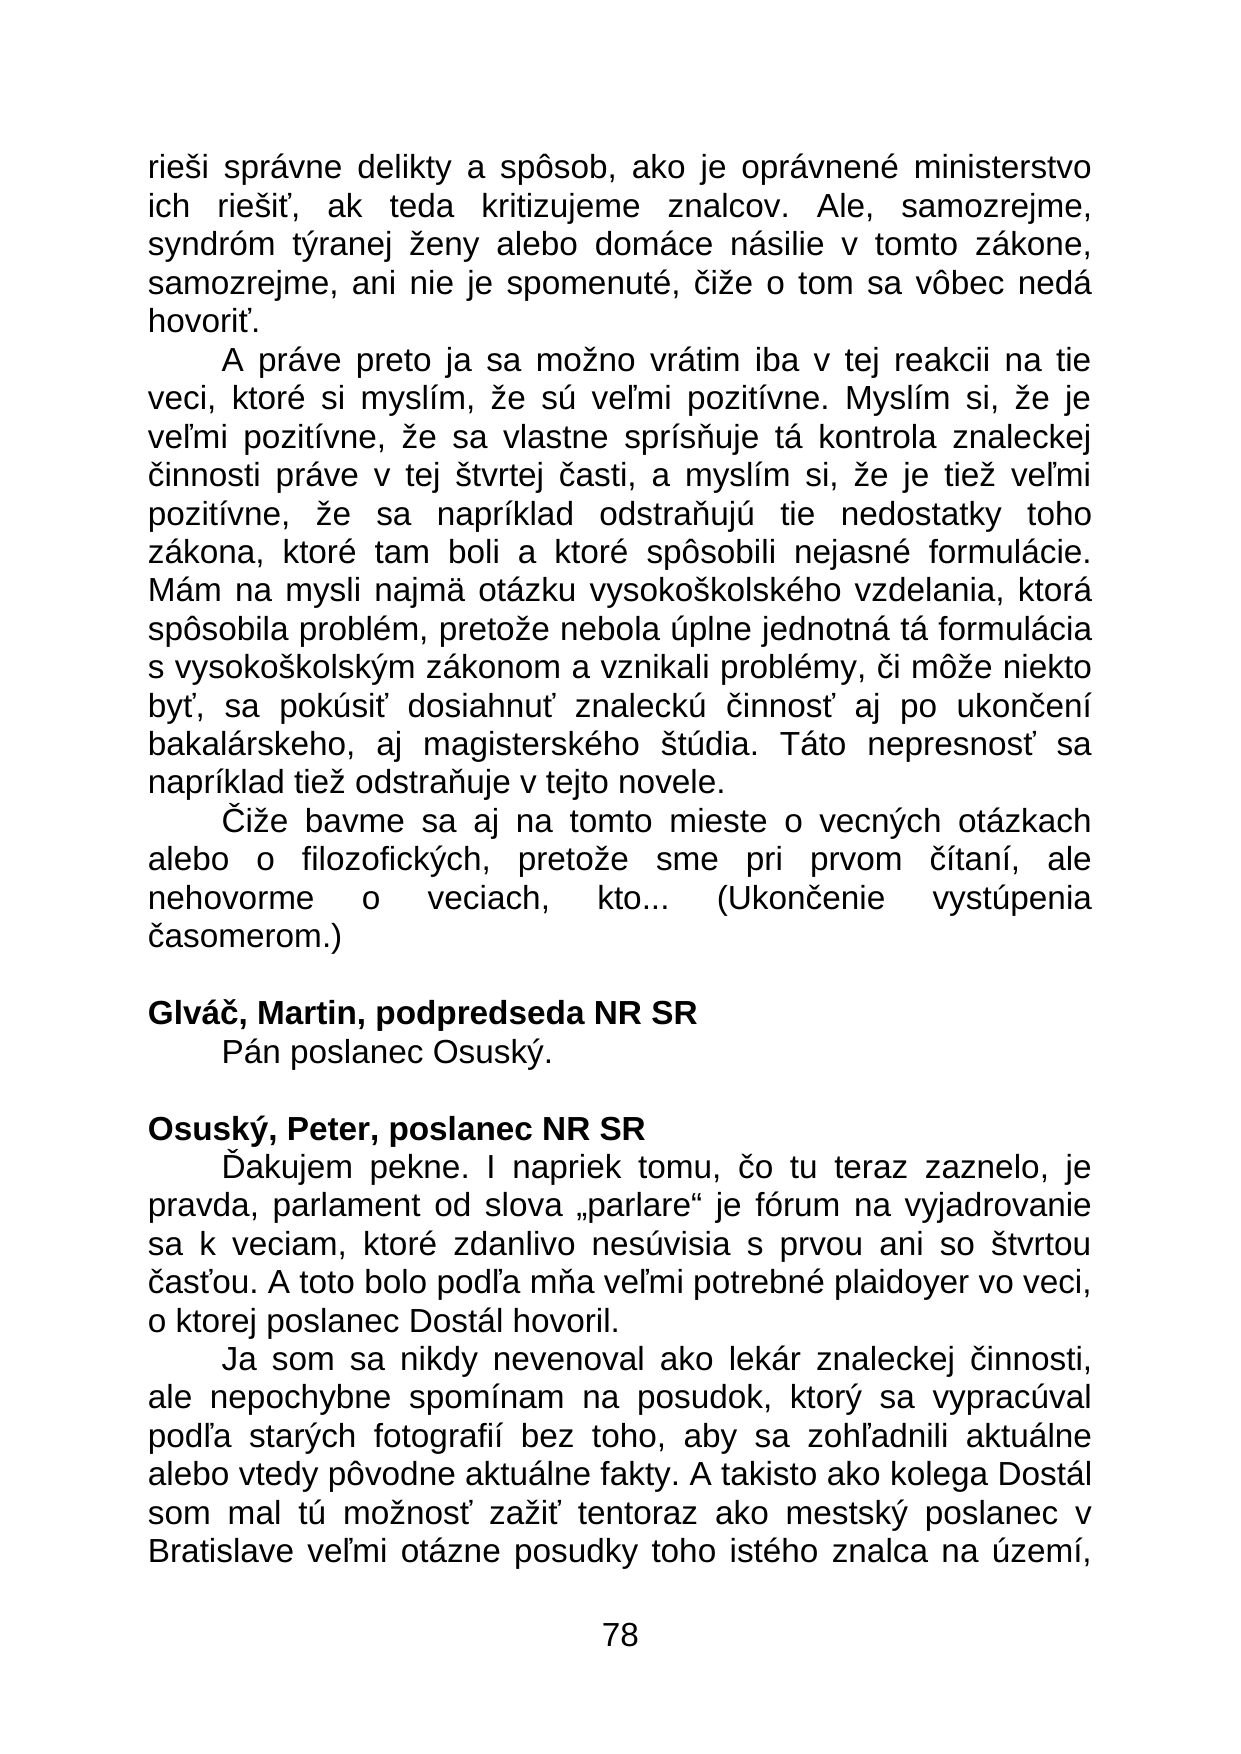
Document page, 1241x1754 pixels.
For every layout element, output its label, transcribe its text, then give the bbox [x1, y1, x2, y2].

text Ďakujem pekne. I napriek tomu, čo tu teraz zaznelo, je pravda, parlament od slova „parlare“ je fórum na vyjadrovanie sa k veciam, ktoré zdanlivo nesúvisia s prvou ani so štvrtou časťou. A toto bolo podľa mňa veľmi potrebné plaidoyer vo veci, o ktorej poslanec Dostál hovoril. [148, 1147, 1093, 1339]
text Glváč, Martin, podpredseda NR SR [148, 993, 1093, 1032]
text A práve preto ja sa možno vrátim iba v tej reakcii na tie veci, ktoré si myslím, že sú veľmi pozitívne. Myslím si, že je veľmi pozitívne, že sa vlastne sprísňuje tá kontrola znaleckej činnosti práve v tej štvrtej časti, a myslím si, že je tiež veľmi pozitívne, že sa napríklad odstraňujú tie nedostatky toho zákona, ktoré tam boli a ktoré spôsobili nejasné formulácie. Mám na mysli najmä otázku vysokoškolského vzdelania, ktorá spôsobila problém, pretože nebola úplne jednotná tá formulácia s vysokoškolským zákonom a vznikali problémy, či môže niekto byť, sa pokúsiť dosiahnuť znaleckú činnosť aj po ukončení bakalárskeho, aj magisterského štúdia. Táto nepresnosť sa napríklad tiež odstraňuje v tejto novele. [148, 340, 1093, 801]
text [148, 148, 1093, 340]
text Pán poslanec Osuský. [148, 1032, 1093, 1070]
text Osuský, Peter, poslanec NR SR [148, 1108, 1093, 1147]
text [148, 1339, 1093, 1570]
text Čiže bavme sa aj na tomto mieste o vecných otázkach alebo o filozofických, pretože sme pri prvom čítaní, ale nehovorme o veciach, kto... (Ukončenie vystúpenia časomerom.) [148, 801, 1093, 955]
